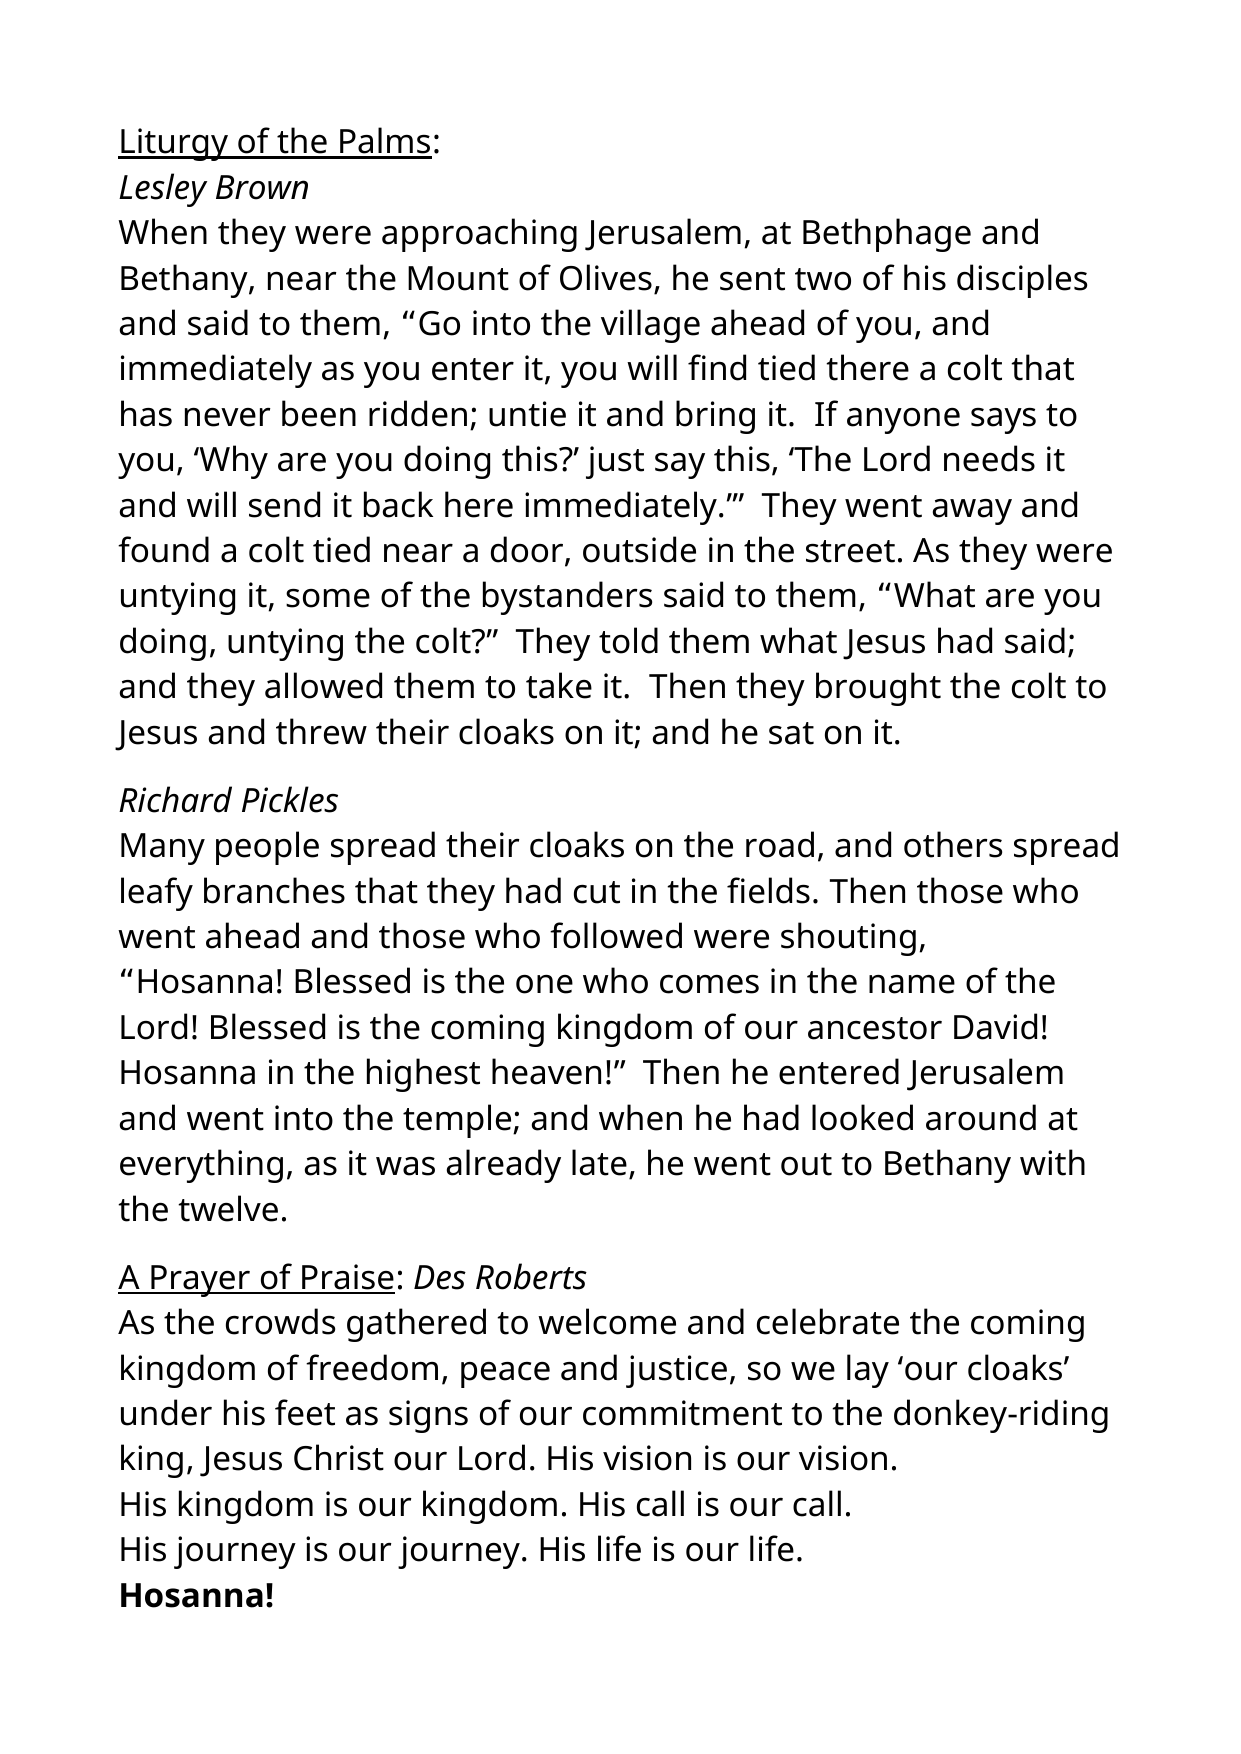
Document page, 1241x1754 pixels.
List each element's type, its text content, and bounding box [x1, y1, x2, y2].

text Lesley Brown [118, 163, 1122, 209]
text As the crowds gathered to welcome and celebrate the coming kingdom of freedom, peace and justice, so we lay ‘our cloaks’ under his feet as signs of our commitment to the donkey-riding king, Jesus Christ our Lord. His vision is our vision. [118, 1299, 1122, 1481]
text Many people spread their cloaks on the road, and others spread leafy branches that they had cut in the fields. Then those who went ahead and those who followed were shouting, “Hosanna! Blessed is the one who comes in the name of the Lord! Blessed is the coming kingdom of our ancestor David! Hosanna in the highest heaven!” Then he entered Jerusalem and went into the temple; and when he had looked around at everything, as it was already late, he went out to Bethany with the twelve. [118, 822, 1122, 1231]
text His journey is our journey. His life is our life. Hosanna! [118, 1526, 1122, 1617]
text His kingdom is our kingdom. His call is our call. [118, 1481, 1122, 1526]
text Liturgy of the Palms: [118, 118, 1122, 163]
text Richard Pickles [118, 777, 1122, 822]
text When they were approaching Jerusalem, at Bethphage and Bethany, near the Mount of Olives, he sent two of his disciples and said to them, “Go into the village ahead of you, and immediately as you enter it, you will find tied there a colt that has never been ridden; untie it and bring it. If anyone says to you, ‘Why are you doing this?’ just say this, ‘The Lord needs it and will send it back here immediately.’” They went away and found a colt tied near a door, outside in the street. As they were untying it, some of the bystanders said to them, “What are you doing, untying the colt?” They told them what Jesus had said; and they allowed them to take it. Then they brought the colt to Jesus and threw their cloaks on it; and he sat on it. [118, 209, 1122, 754]
text A Prayer of Praise: Des Roberts [118, 1253, 1122, 1299]
